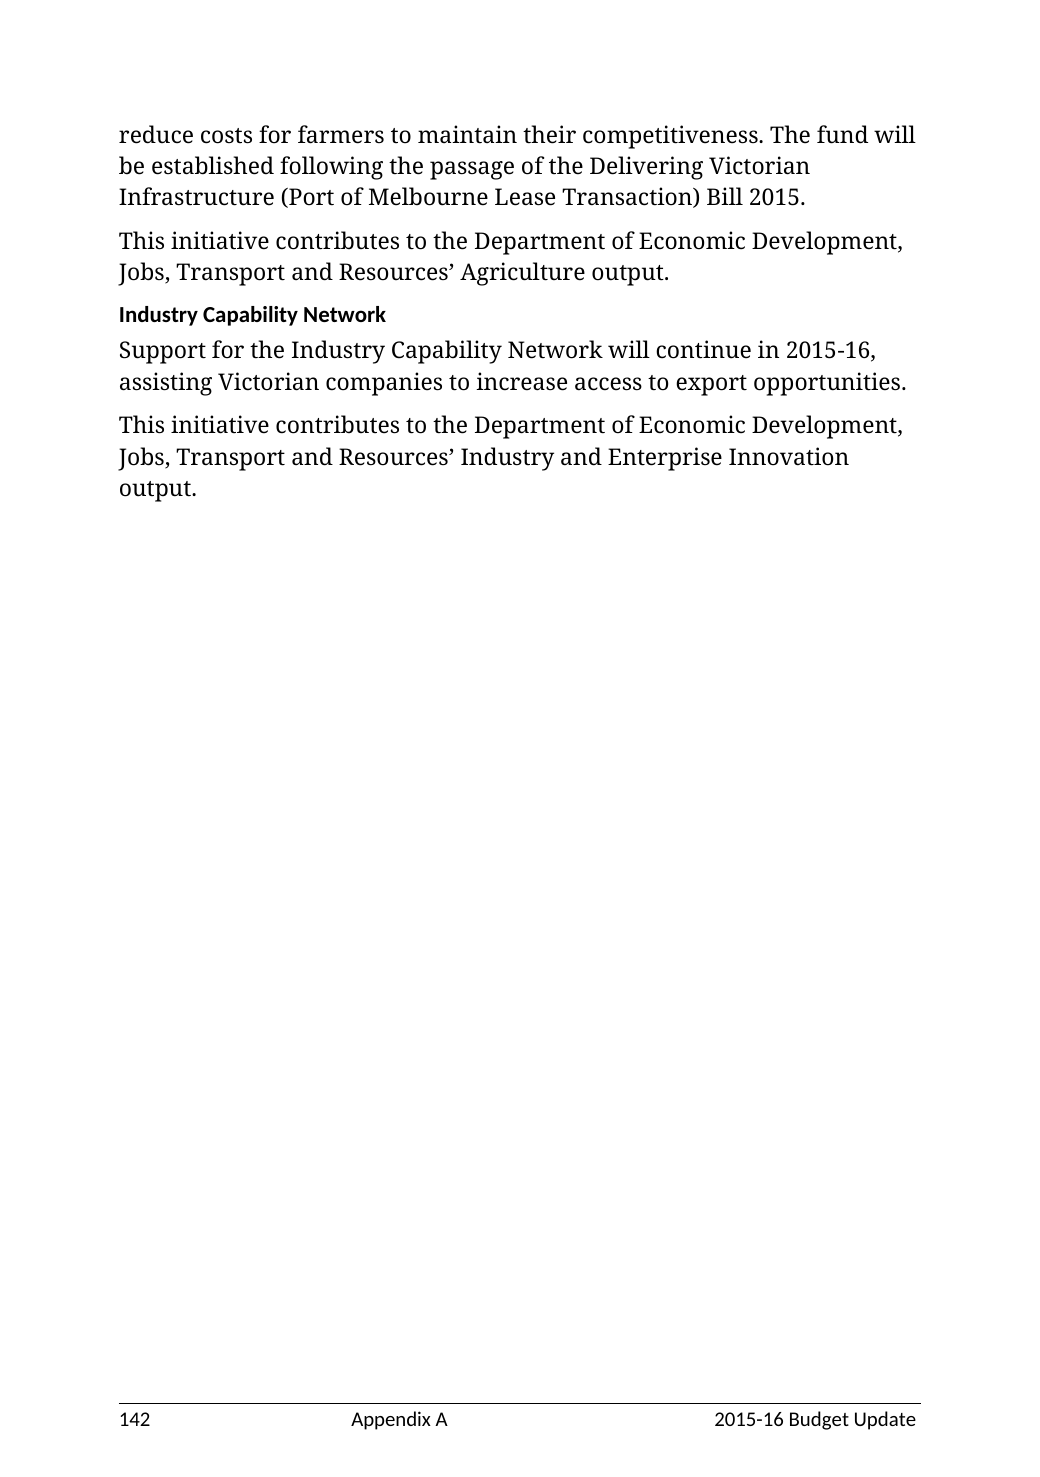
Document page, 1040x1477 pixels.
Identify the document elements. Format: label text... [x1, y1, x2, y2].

subtitle Industry Capability Network [119, 300, 921, 328]
text Support for the Industry Capability Network will continue in 2015-16, assisting Victorian companies to increase access to export opportunities. [119, 334, 921, 397]
text This initiative contributes to the Department of Economic Development, Jobs, Transport and Resources’ Industry and Enterprise Innovation output. [119, 409, 921, 503]
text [119, 119, 921, 212]
text This initiative contributes to the Department of Economic Development, Jobs, Transport and Resources’ Agriculture output. [119, 225, 921, 287]
